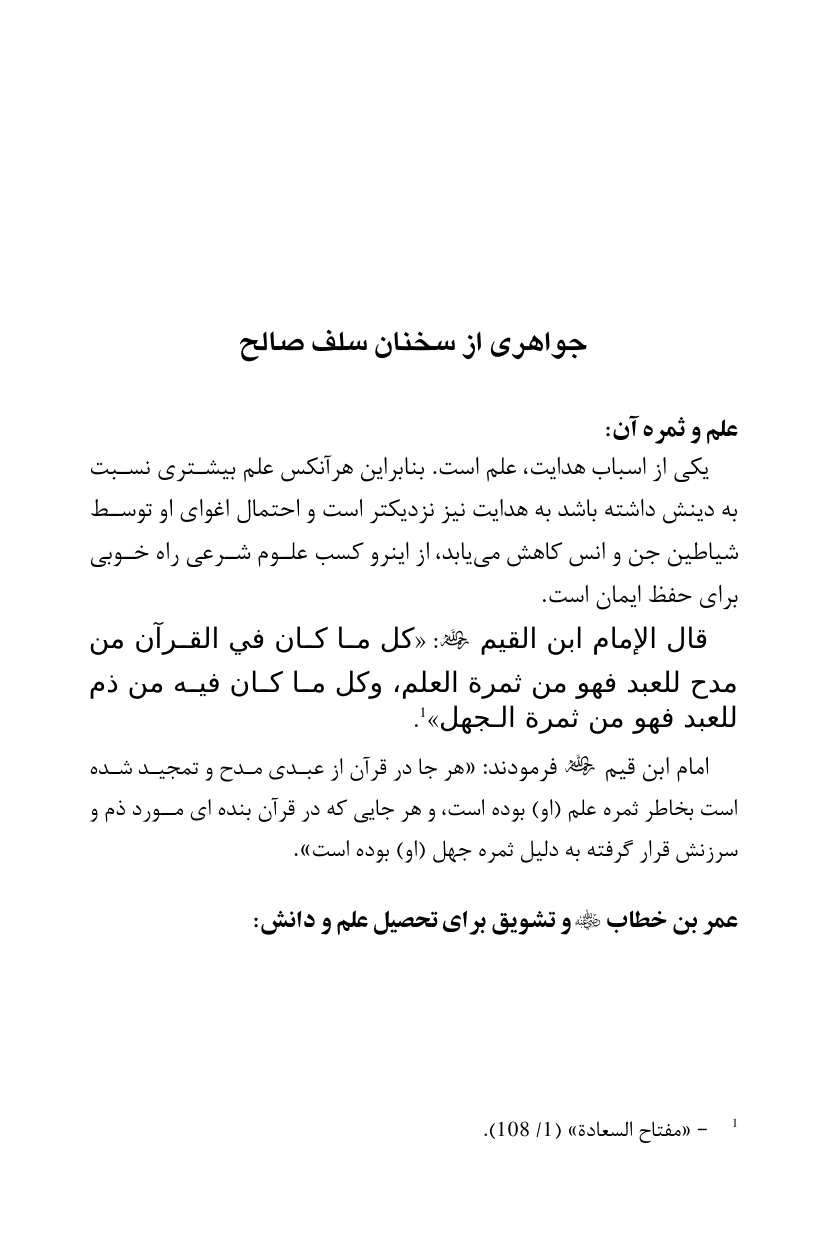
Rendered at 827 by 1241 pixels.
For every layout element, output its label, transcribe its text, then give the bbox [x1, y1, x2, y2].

text قال الإمام ابن القيم /: «كل ما كان في القرآن من مدح للعبد فهو من ثمرة العلم، وكل ‏ما كان فيه من ذم للعبد فهو من ثمرة الـجهل». [89, 619, 738, 745]
text جواهری از سخنان سلف صالح [89, 315, 738, 372]
text یکی از اسباب هدایت، علم است. بنابراین هرآنکس علم بیشتری نسبت به دینش داشته باشد به هدایت نیز نزدیکتر است و احتمال اغوای او توسط شیاطین جن و انس کاهش می‌یابد، از اینرو کسب علوم شرعی راه خوبی برای حفظ ایمان است. [89, 449, 738, 619]
text علم و ثمره آن: [89, 409, 738, 449]
text عمر بن خطاب س و تشویق برای تحصیل علم و دانش: [89, 899, 738, 942]
text امام ابن قیم / فرمودند: «هر جا در قرآن از عبدی مدح و تمجید شده است بخاطر ثمره ‏علم (او) بوده است، و هر جایی که در قرآن بنده ای مورد ذم و سرزنش قرار گرفته به دلیل ثمره ‏جهل (او) بوده است».‏ [89, 745, 738, 874]
